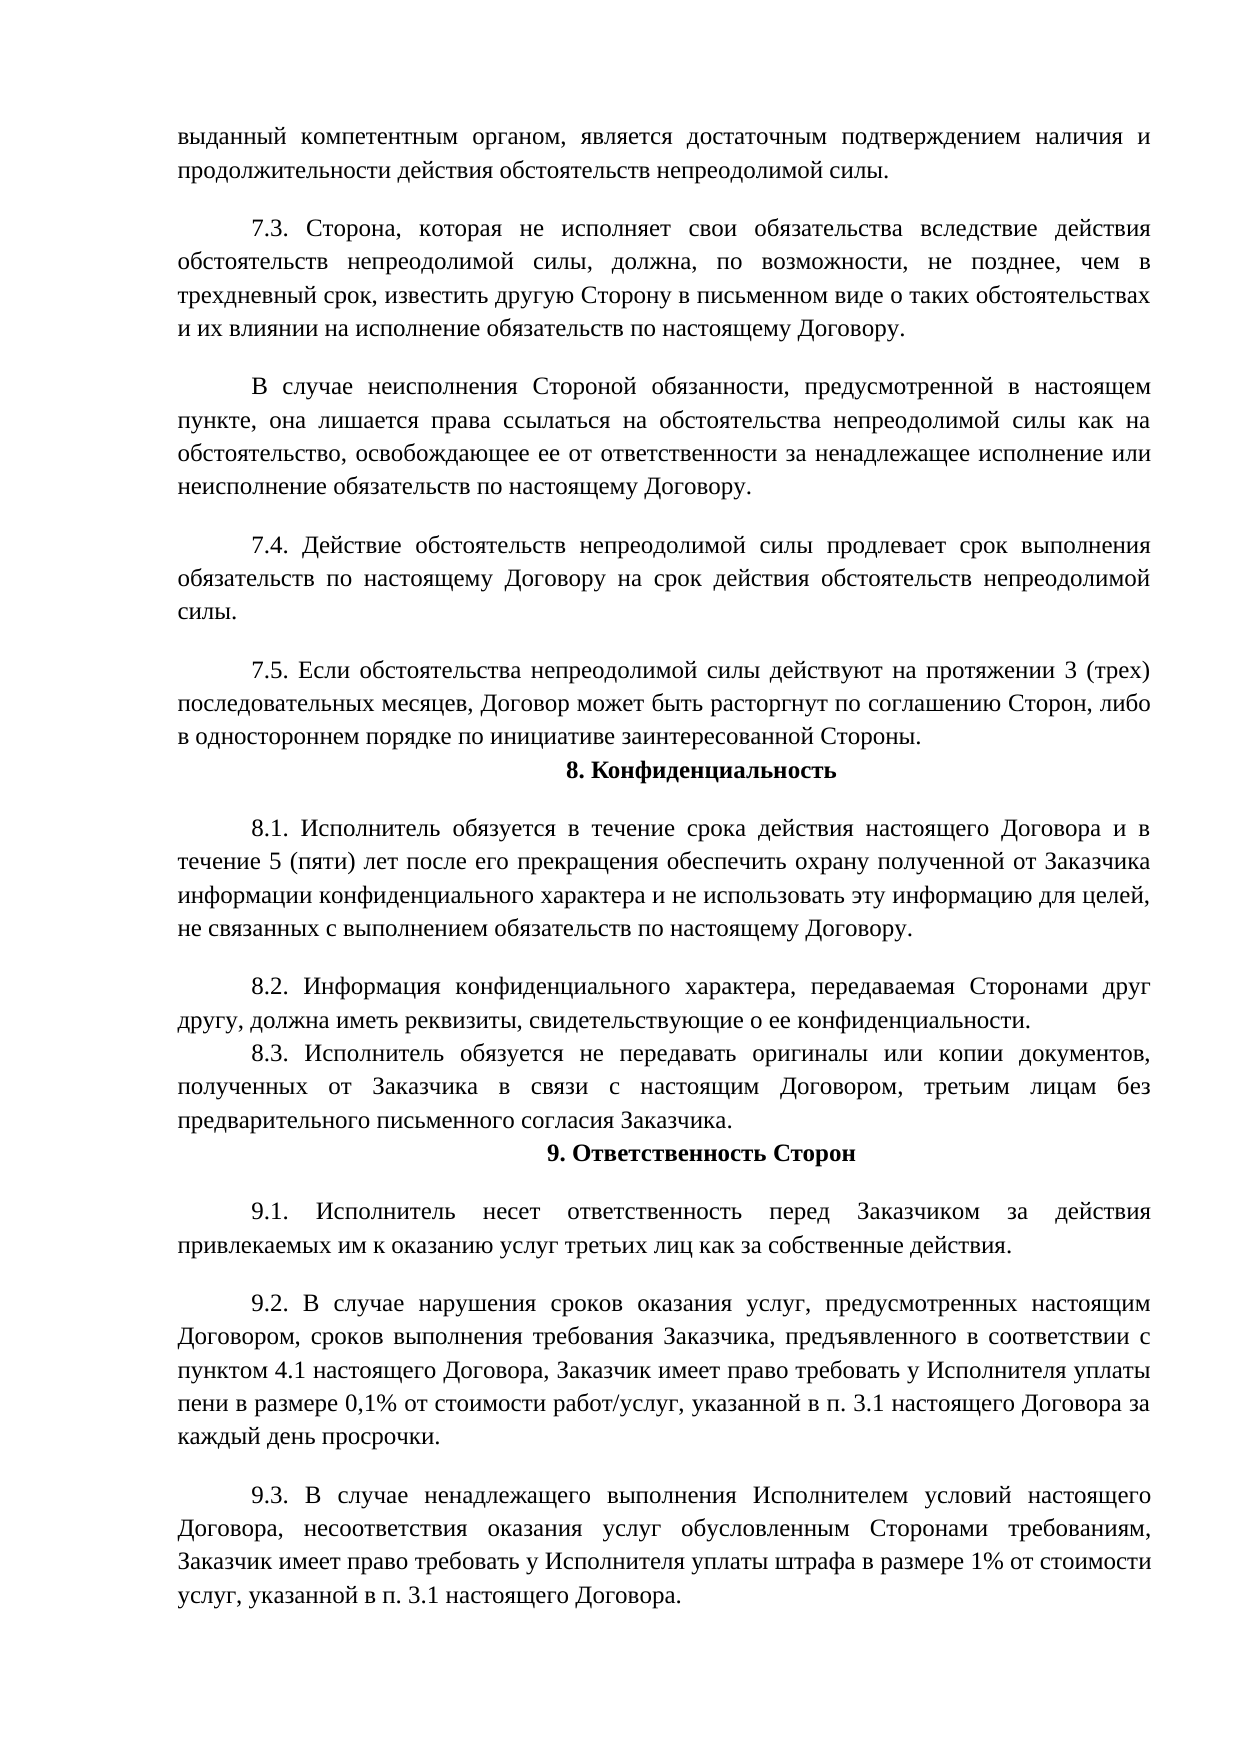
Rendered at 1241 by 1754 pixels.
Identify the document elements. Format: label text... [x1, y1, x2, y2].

text 9.2. В случае нарушения сроков оказания услуг, предусмотренных настоящим Договором, сроков выполнения требования Заказчика, предъявленного в соответствии с пунктом 4.1 настоящего Договора, Заказчик имеет право требовать у Исполнителя уплаты пени в размере 0,1% от стоимости работ/услуг, указанной в п. 3.1 настоящего Договора за каждый день просрочки. [177, 1285, 1152, 1451]
text 7.3. Сторона, которая не исполняет свои обязательства вследствие действия обстоятельств непреодолимой силы, должна, по возможности, не позднее, чем в трехдневный срок, известить другую Сторону в письменном виде о таких обстоятельствах и их влиянии на исполнение обязательств по настоящему Договору. [177, 210, 1152, 343]
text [177, 118, 1152, 185]
text В случае неисполнения Стороной обязанности, предусмотренной в настоящем пункте, она лишается права ссылаться на обстоятельства непреодолимой силы как на обстоятельство, освобождающее ее от ответственности за ненадлежащее исполнение или неисполнение обязательств по настоящему Договору. [177, 368, 1152, 501]
text 8.1. Исполнитель обязуется в течение срока действия настоящего Договора и в течение 5 (пяти) лет после его прекращения обеспечить охрану полученной от Заказчика информации конфиденциального характера и не использовать эту информацию для целей, не связанных с выполнением обязательств по настоящему Договору. [177, 810, 1152, 943]
subtitle 8. Конфиденциальность [177, 751, 1152, 785]
text 8.2. Информация конфиденциального характера, передаваемая Сторонами друг другу, должна иметь реквизиты, свидетельствующие о ее конфиденциальности. [177, 968, 1152, 1035]
text 7.4. Действие обстоятельств непреодолимой силы продлевает срок выполнения обязательств по настоящему Договору на срок действия обстоятельств непреодолимой силы. [177, 526, 1152, 626]
text 7.5. Если обстоятельства непреодолимой силы действуют на протяжении 3 (трех) последовательных месяцев, Договор может быть расторгнут по соглашению Сторон, либо в одностороннем порядке по инициативе заинтересованной Стороны. [177, 651, 1152, 751]
text 9.1. Исполнитель несет ответственность перед Заказчиком за действия привлекаемых им к оказанию услуг третьих лиц как за собственные действия. [177, 1193, 1152, 1260]
text 8.3. Исполнитель обязуется не передавать оригиналы или копии документов, полученных от Заказчика в связи с настоящим Договором, третьим лицам без предварительного письменного согласия Заказчика. [177, 1035, 1152, 1135]
text 9.3. В случае ненадлежащего выполнения Исполнителем условий настоящего Договора, несоответствия оказания услуг обусловленным Сторонами требованиям, Заказчик имеет право требовать у Исполнителя уплаты штрафа в размере 1% от стоимости услуг, указанной в п. 3.1 настоящего Договора. [177, 1476, 1152, 1610]
subtitle 9. Ответственность Сторон [177, 1135, 1152, 1168]
